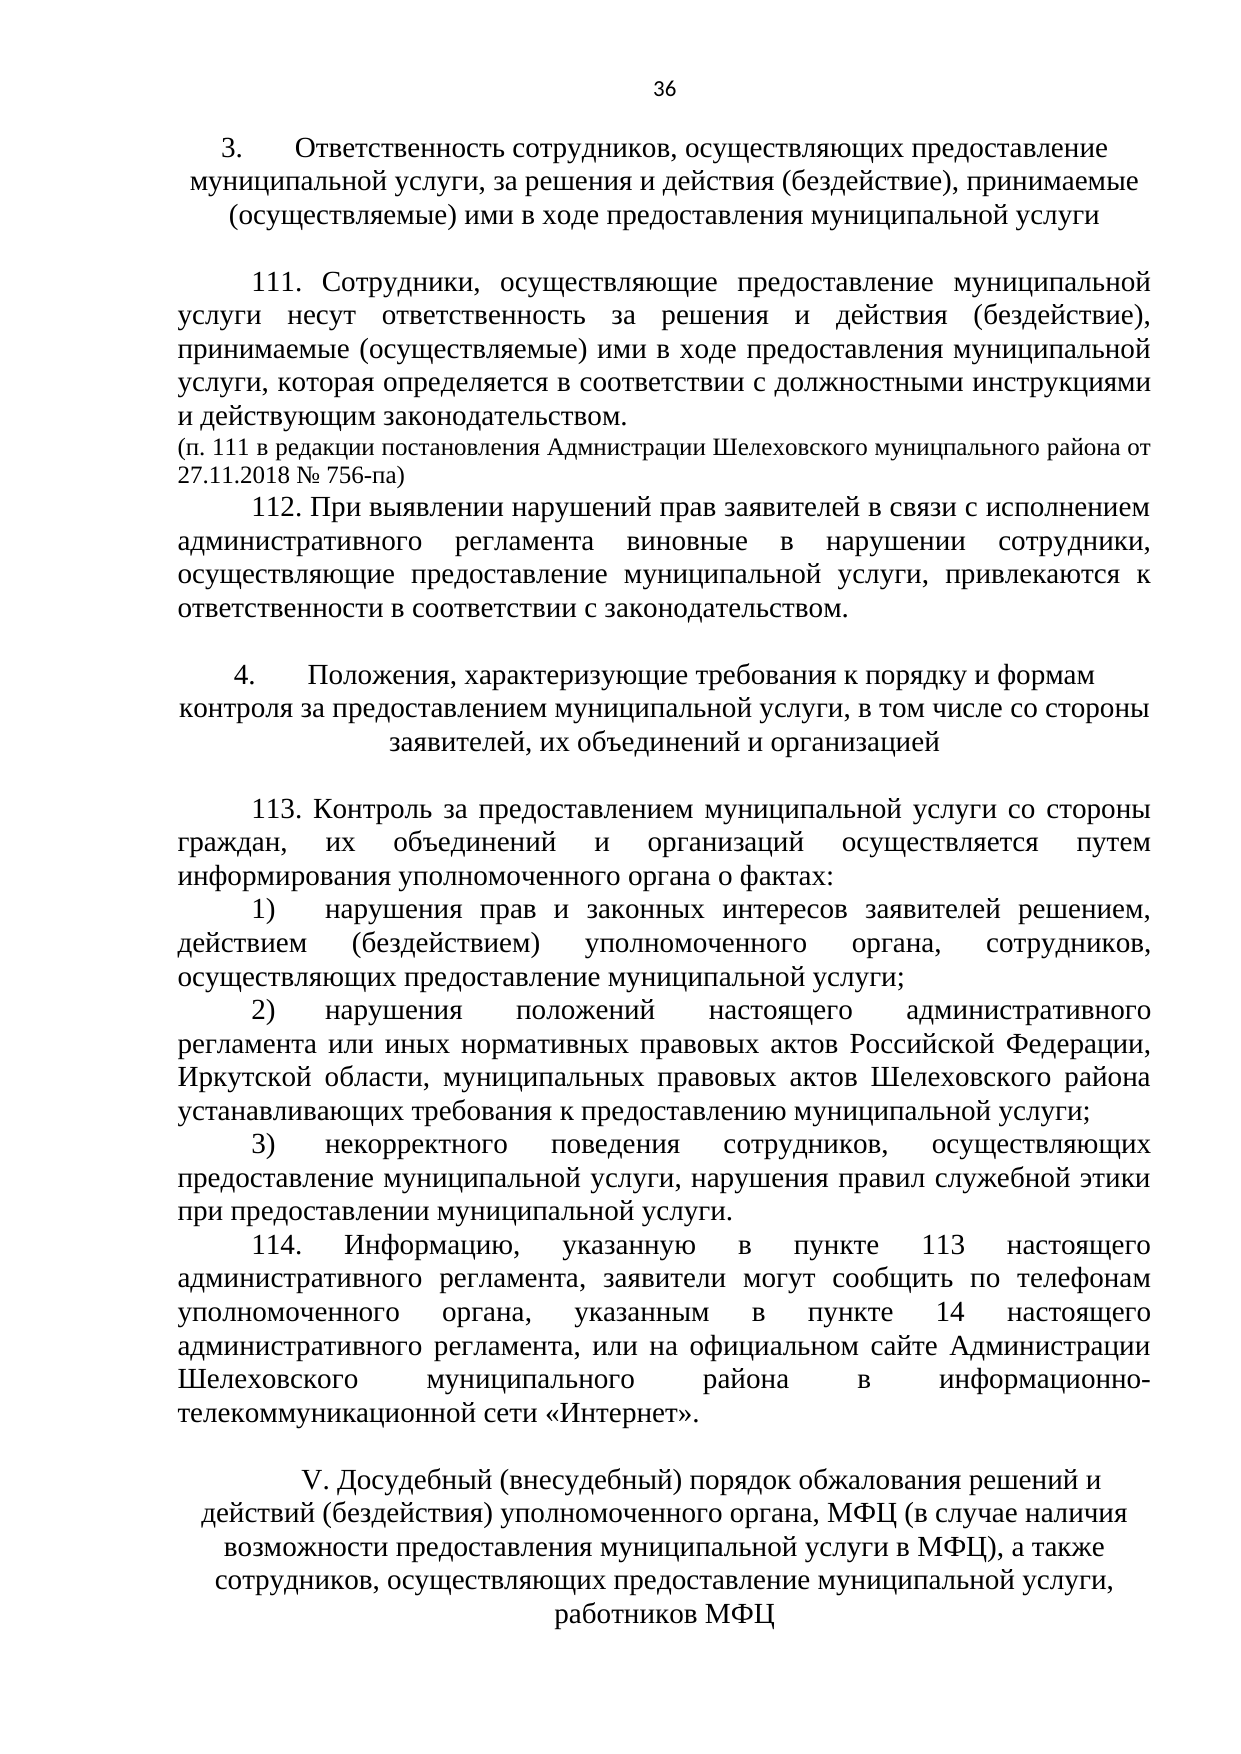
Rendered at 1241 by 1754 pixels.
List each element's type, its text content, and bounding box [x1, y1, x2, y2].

list Ответственность сотрудников, осуществляющих предоставление муниципальной услуги, за решения и действия (бездействие), принимаемые (осуществляемые) ими в ходе предоставления муниципальной услуги [177, 130, 1152, 230]
text V. Досудебный (внесудебный) порядок обжалования решений и действий (бездействия) уполномоченного органа, МФЦ (в случае наличия возможности предоставления муниципальной услуги в МФЦ), а также сотрудников, осуществляющих предоставление муниципальной услуги, работников МФЦ [177, 1462, 1152, 1629]
text 112. При выявлении нарушений прав заявителей в связи с исполнением административного регламента виновные в нарушении сотрудники, осуществляющие предоставление муниципальной услуги, привлекаются к ответственности в соответствии с законодательством. [177, 489, 1152, 623]
list Положения, характеризующие требования к порядку и формам контроля за предоставлением муниципальной услуги, в том числе со стороны заявителей, их объединений и организацией [177, 657, 1152, 757]
list 113. Контроль за предоставлением муниципальной услуги со стороны граждан, их объединений и организаций осуществляется путем информирования уполномоченного органа о фактах: [177, 791, 1152, 892]
list нарушения положений настоящего административного регламента или иных нормативных правовых актов Российской Федерации, Иркутской области, муниципальных правовых актов Шелеховского района устанавливающих требования к предоставлению муниципальной услуги; [177, 992, 1152, 1126]
list 114. Информацию, указанную в пункте 113 настоящего административного регламента, заявители могут сообщить по телефонам уполномоченного органа, указанным в пункте 14 настоящего административного регламента, или на официальном сайте Администрации Шелеховского муниципального района в информационно-телекоммуникационной сети «Интернет». [177, 1227, 1152, 1428]
list нарушения прав и законных интересов заявителей решением, действием (бездействием) уполномоченного органа, сотрудников, осуществляющих предоставление муниципальной услуги; [177, 892, 1152, 992]
list некорректного поведения сотрудников, осуществляющих предоставление муниципальной услуги, нарушения правил служебной этики при предоставлении муниципальной услуги. [177, 1126, 1152, 1227]
list (п. 111 в редакции постановления Адмнистрации Шелеховского муницпального района от 27.11.2018 № 756-па) [177, 432, 1152, 489]
text 111. Сотрудники, осуществляющие предоставление муниципальной услуги несут ответственность за решения и действия (бездействие), принимаемые (осуществляемые) ими в ходе предоставления муниципальной услуги, которая определяется в соответствии с должностными инструкциями и действующим законодательством. [177, 264, 1152, 432]
